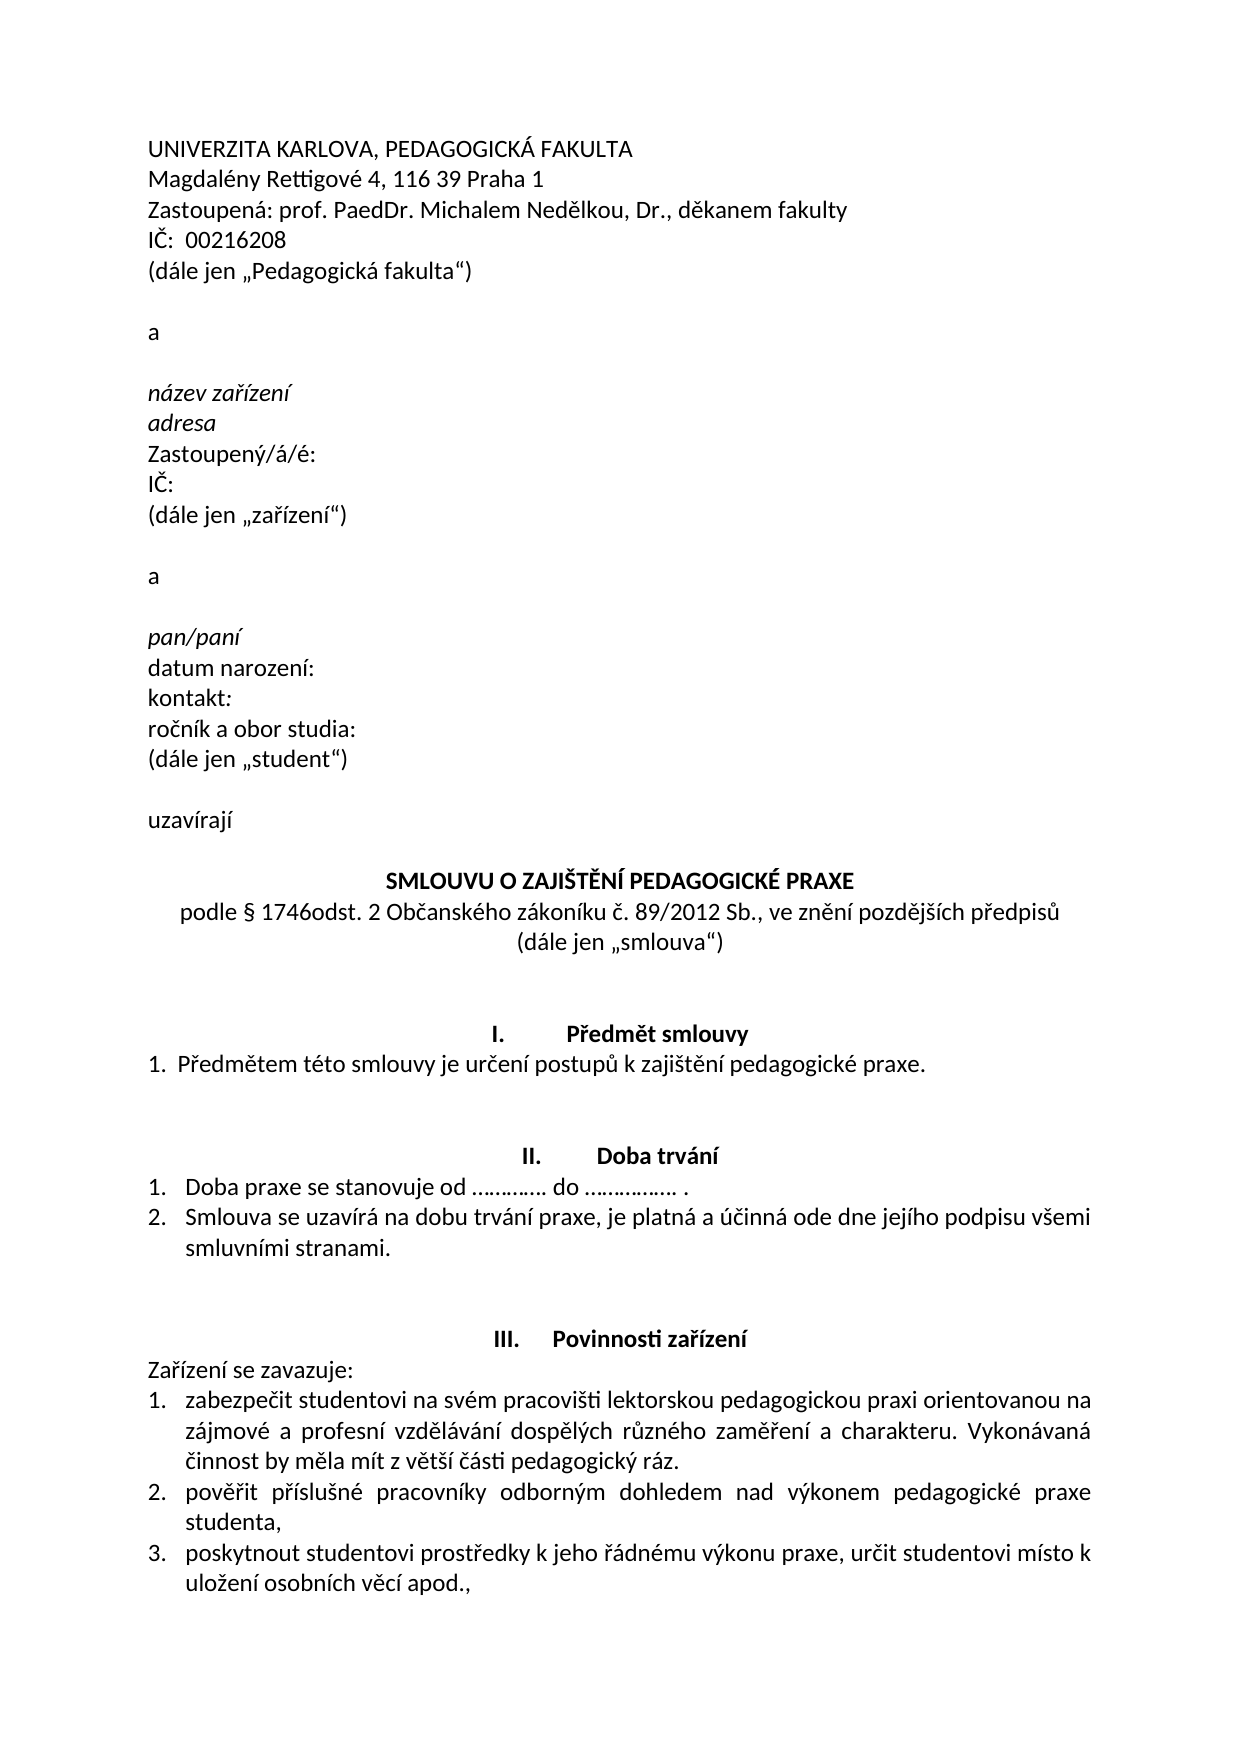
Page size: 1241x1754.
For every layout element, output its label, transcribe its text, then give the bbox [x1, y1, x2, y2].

subtitle Předmět smlouvy [148, 1018, 1093, 1048]
text UNIVERZITA KARLOVA, PEDAGOGICKÁ FAKULTA [148, 133, 1093, 163]
list zabezpečit studentovi na svém pracovišti lektorskou pedagogickou praxi orientovanou na zájmové a profesní vzdělávání dospělých různého zaměření a charakteru. Vykonávaná činnost by měla mít z větší části pedagogický ráz. [148, 1384, 1093, 1476]
list Smlouva se uzavírá na dobu trvání praxe, je platná a účinná ode dne jejího podpisu všemi smluvními stranami. [148, 1201, 1093, 1262]
list poskytnout studentovi prostředky k jeho řádnému výkonu praxe, určit studentovi místo k uložení osobních věcí apod., [148, 1537, 1093, 1598]
text a [148, 316, 1093, 347]
text Zastoupená: prof. PaedDr. Michalem Nedělkou, Dr., děkanem fakulty [148, 194, 1093, 224]
list pověřit příslušné pracovníky odborným dohledem nad výkonem pedagogické praxe studenta, [148, 1476, 1093, 1537]
text (dále jen „student“) [148, 743, 1093, 774]
subtitle Doba trvání [148, 1140, 1093, 1171]
text (dále jen „zařízení“) [148, 499, 1093, 530]
text (dále jen „smlouva“) [148, 926, 1093, 957]
list Doba praxe se stanovuje od …………. do ……………. . [148, 1171, 1093, 1201]
text a [148, 560, 1093, 591]
text Zařízení se zavazuje: [148, 1354, 1093, 1384]
text Zastoupený/á/é: [148, 438, 1093, 469]
text adresa [148, 408, 1093, 438]
text datum narození: [148, 652, 1093, 682]
text Předmětem této smlouvy je určení postupů k zajištění pedagogické praxe. [148, 1048, 1093, 1079]
text název zařízení [148, 377, 1093, 408]
text uzavírají [148, 804, 1093, 835]
text IČ: [148, 469, 1093, 499]
text kontakt: [148, 682, 1093, 713]
text IČ: 00216208 [148, 224, 1093, 255]
text podle § 1746odst. 2 Občanského zákoníku č. 89/2012 Sb., ve znění pozdějších předpisů [148, 896, 1093, 926]
text (dále jen „Pedagogická fakulta“) [148, 255, 1093, 286]
text pan/paní [148, 621, 1093, 652]
text ročník a obor studia: [148, 713, 1093, 743]
text Magdalény Rettigové 4, 116 39 Praha 1 [148, 163, 1093, 194]
text SMLOUVU O ZAJIŠTĚNÍ PEDAGOGICKÉ PRAXE [148, 865, 1093, 896]
subtitle Povinnosti zařízení [148, 1323, 1093, 1354]
